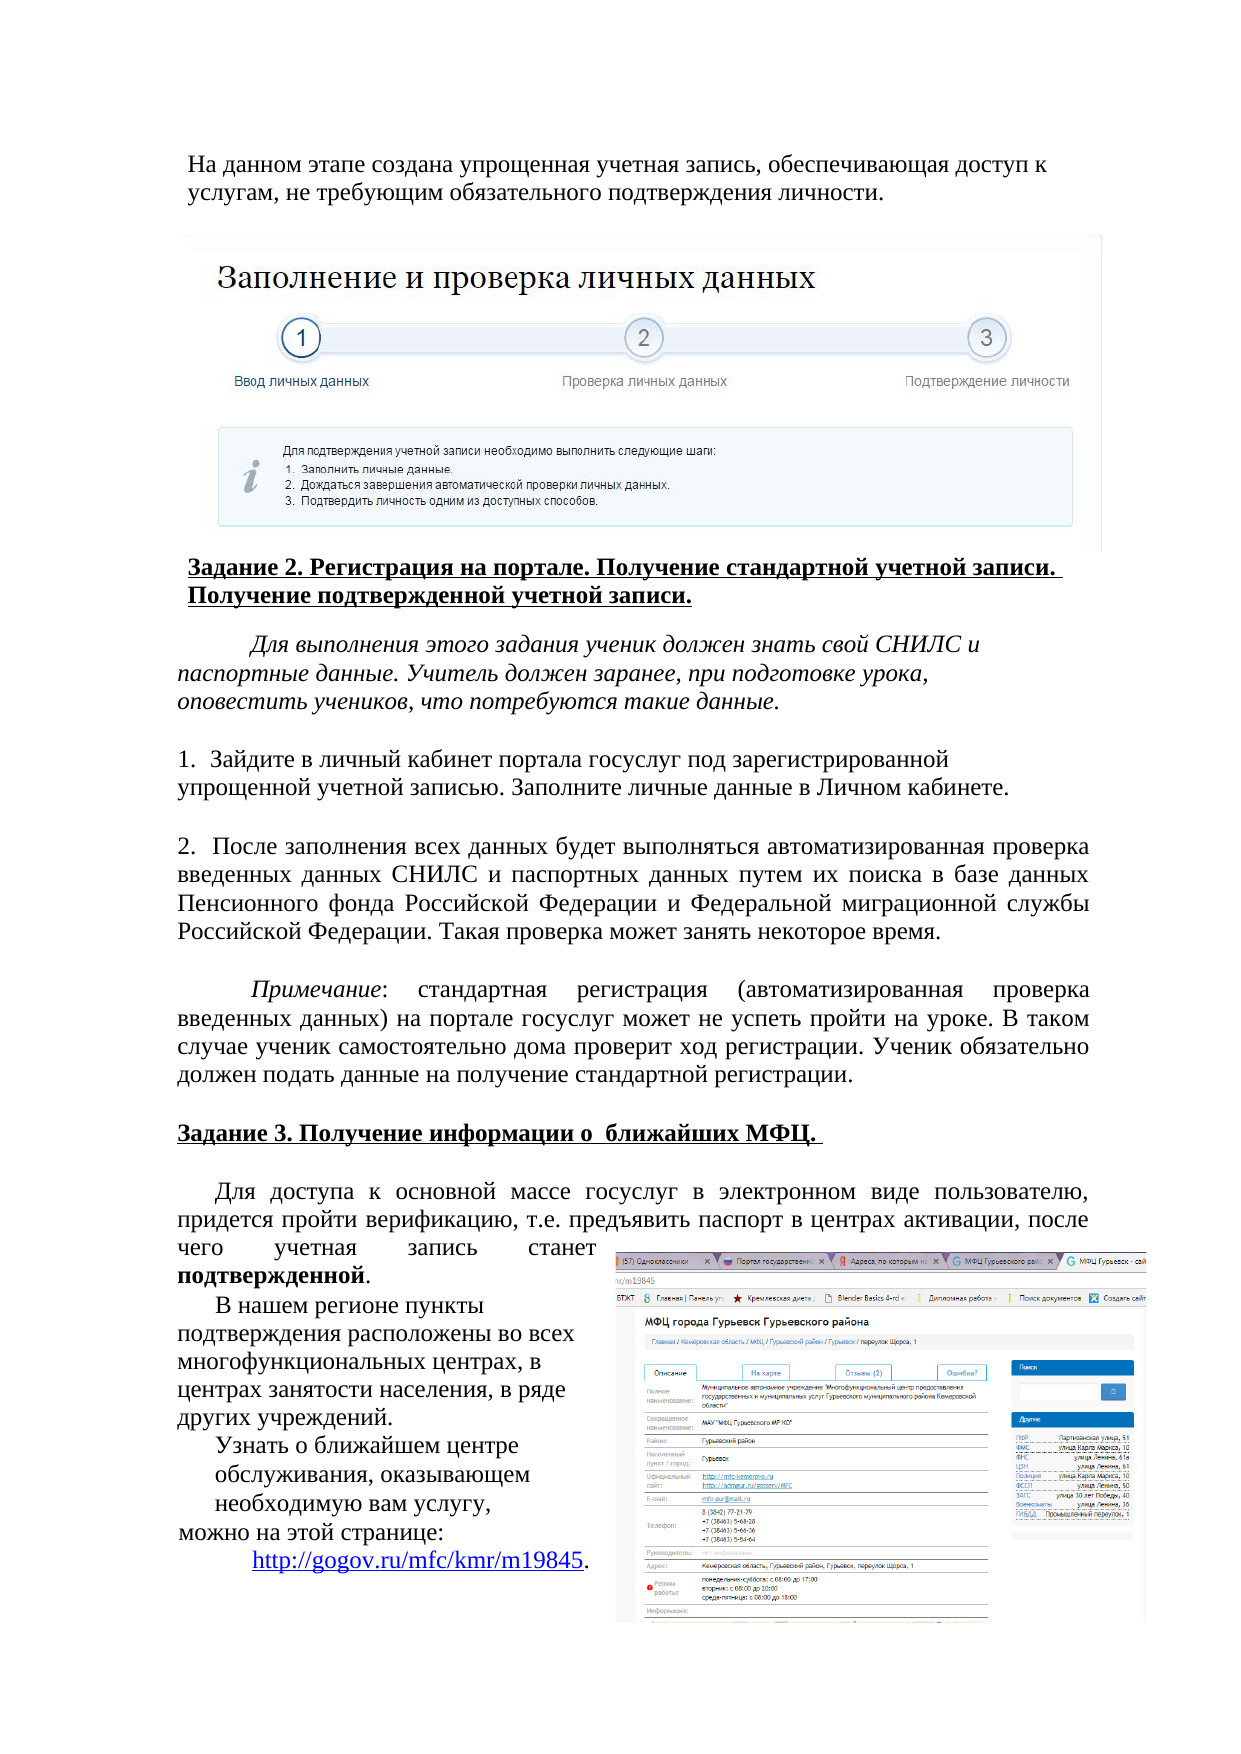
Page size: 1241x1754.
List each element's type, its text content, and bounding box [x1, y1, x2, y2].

list После заполнения всех данных будет выполняться автоматизированная проверка введенных данных СНИЛС и паспортных данных путем их поиска в базе данных Пенсионного фонда Российской Федерации и Федеральной миграционной службы Российской Федерации. Такая проверка может занять некоторое время. [177, 832, 1090, 944]
text Задание 3. Получение информации о ближайших МФЦ. [177, 1118, 1090, 1147]
text Узнать о ближайшем центре обслуживания, оказывающем необходимую вам услугу, [214, 1430, 615, 1517]
text Для выполнения этого задания ученик должен знать свой СНИЛС и паспортные данные. Учитель должен заранее, при подготовке урока, оповестить учеников, что потребуются такие данные. [177, 630, 1057, 715]
picture [188, 235, 1102, 552]
text На данном этапе создана упрощенная учетная запись, обеспечивающая доступ к услугам, не требующим обязательного подтверждения личности. [187, 150, 1090, 206]
text можно на этой странице: http://gogov.ru/mfc/kmr/m19845. [178, 1518, 615, 1574]
text Для доступа к основной массе госуслуг в электронном виде пользователю, придется пройти верификацию, т.е. предъявить паспорт в центрах активации, после чего учетная запись станет подтвержденной. [177, 1177, 1090, 1289]
list нашем регионе пункты подтверждения расположены во всех многофункциональных центрах, в центрах занятости населения, в ряде других учреждений. [177, 1291, 615, 1430]
picture [615, 1252, 1147, 1623]
text Примечание: стандартная регистрация (автоматизированная проверка введенных данных) на портале госуслуг может не успеть пройти на уроке. В таком случае ученик самостоятельно дома проверит ход регистрации. Ученик обязательно должен подать данные на получение стандартной регистрации. [177, 975, 1090, 1088]
list Зайдите в личный кабинет портала госуслуг под зарегистрированной упрощенной учетной записью. Заполните личные данные в Личном кабинете. [177, 745, 1088, 801]
